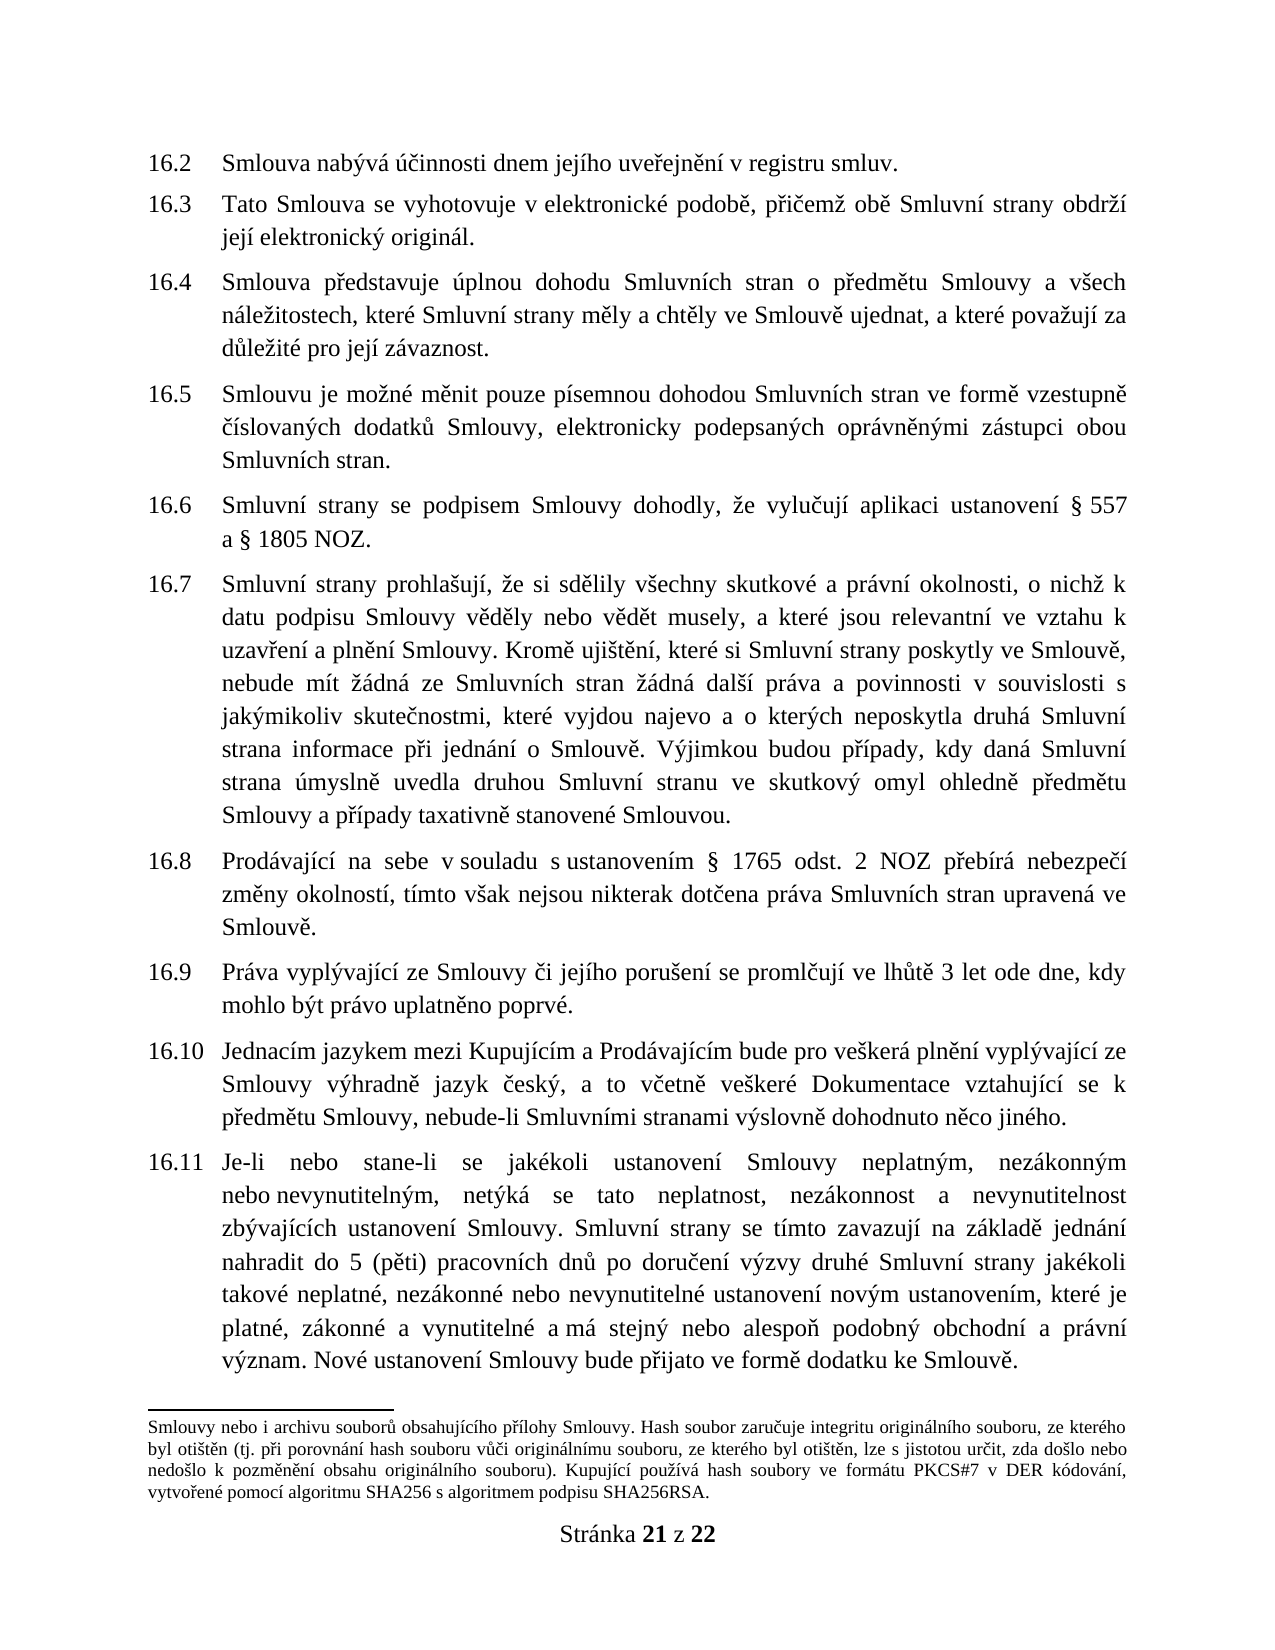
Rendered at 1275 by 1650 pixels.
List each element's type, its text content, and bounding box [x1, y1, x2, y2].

list Tato Smlouva se vyhotovuje v elektronické podobě, přičemž obě Smluvní strany obdrží její elektronický originál. [148, 189, 1127, 251]
list Je-li nebo stane-li se jakékoli ustanovení Smlouvy neplatným, nezákonným nebo nevynutitelným, netýká se tato neplatnost, nezákonnost a nevynutitelnost zbývajících ustanovení Smlouvy. Smluvní strany se tímto zavazují na základě jednání nahradit do 5 (pěti) pracovních dnů po doručení výzvy druhé Smluvní strany jakékoli takové neplatné, nezákonné nebo nevynutitelné ustanovení novým ustanovením, které je platné, zákonné a vynutitelné a má stejný nebo alespoň podobný obchodní a právní význam. Nové ustanovení Smlouvy bude přijato ve formě dodatku ke Smlouvě. [148, 1147, 1127, 1374]
list Jednacím jazykem mezi Kupujícím a Prodávajícím bude pro veškerá plnění vyplývající ze Smlouvy výhradně jazyk český, a to včetně veškeré Dokumentace vztahující se k předmětu Smlouvy, nebude-li Smluvními stranami výslovně dohodnuto něco jiného. [148, 1036, 1127, 1131]
list Smlouva představuje úplnou dohodu Smluvních stran o předmětu Smlouvy a všech náležitostech, které Smluvní strany měly a chtěly ve Smlouvě ujednat, a které považují za důležité pro její závaznost. [148, 267, 1127, 362]
list Smluvní strany prohlašují, že si sdělily všechny skutkové a právní okolnosti, o nichž k datu podpisu Smlouvy věděly nebo vědět musely, a které jsou relevantní ve vztahu k uzavření a plnění Smlouvy. Kromě ujištění, které si Smluvní strany poskytly ve Smlouvě, nebude mít žádná ze Smluvních stran žádná další práva a povinnosti v souvislosti s jakýmikoliv skutečnostmi, které vyjdou najevo a o kterých neposkytla druhá Smluvní strana informace při jednání o Smlouvě. Výjimkou budou případy, kdy daná Smluvní strana úmyslně uvedla druhou Smluvní stranu ve skutkový omyl ohledně předmětu Smlouvy a případy taxativně stanovené Smlouvou. [148, 569, 1127, 829]
list Smluvní strany se podpisem Smlouvy dohodly, že vylučují aplikaci ustanovení § 557 a § 1805 NOZ. [148, 491, 1127, 552]
list Smlouvu je možné měnit pouze písemnou dohodou Smluvních stran ve formě vzestupně číslovaných dodatků Smlouvy, elektronicky podepsaných oprávněnými zástupci obou Smluvních stran. [148, 379, 1127, 474]
list Smlouva nabývá účinnosti dnem jejího uveřejnění v registru smluv. [148, 148, 1127, 176]
list Prodávající na sebe v souladu s ustanovením § 1765 odst. 2 NOZ přebírá nebezpečí změny okolností, tímto však nejsou nikterak dotčena práva Smluvních stran upravená ve Smlouvě. [148, 846, 1127, 941]
list Práva vyplývající ze Smlouvy či jejího porušení se promlčují ve lhůtě 3 let ode dne, kdy mohlo být právo uplatněno poprvé. [148, 957, 1127, 1019]
